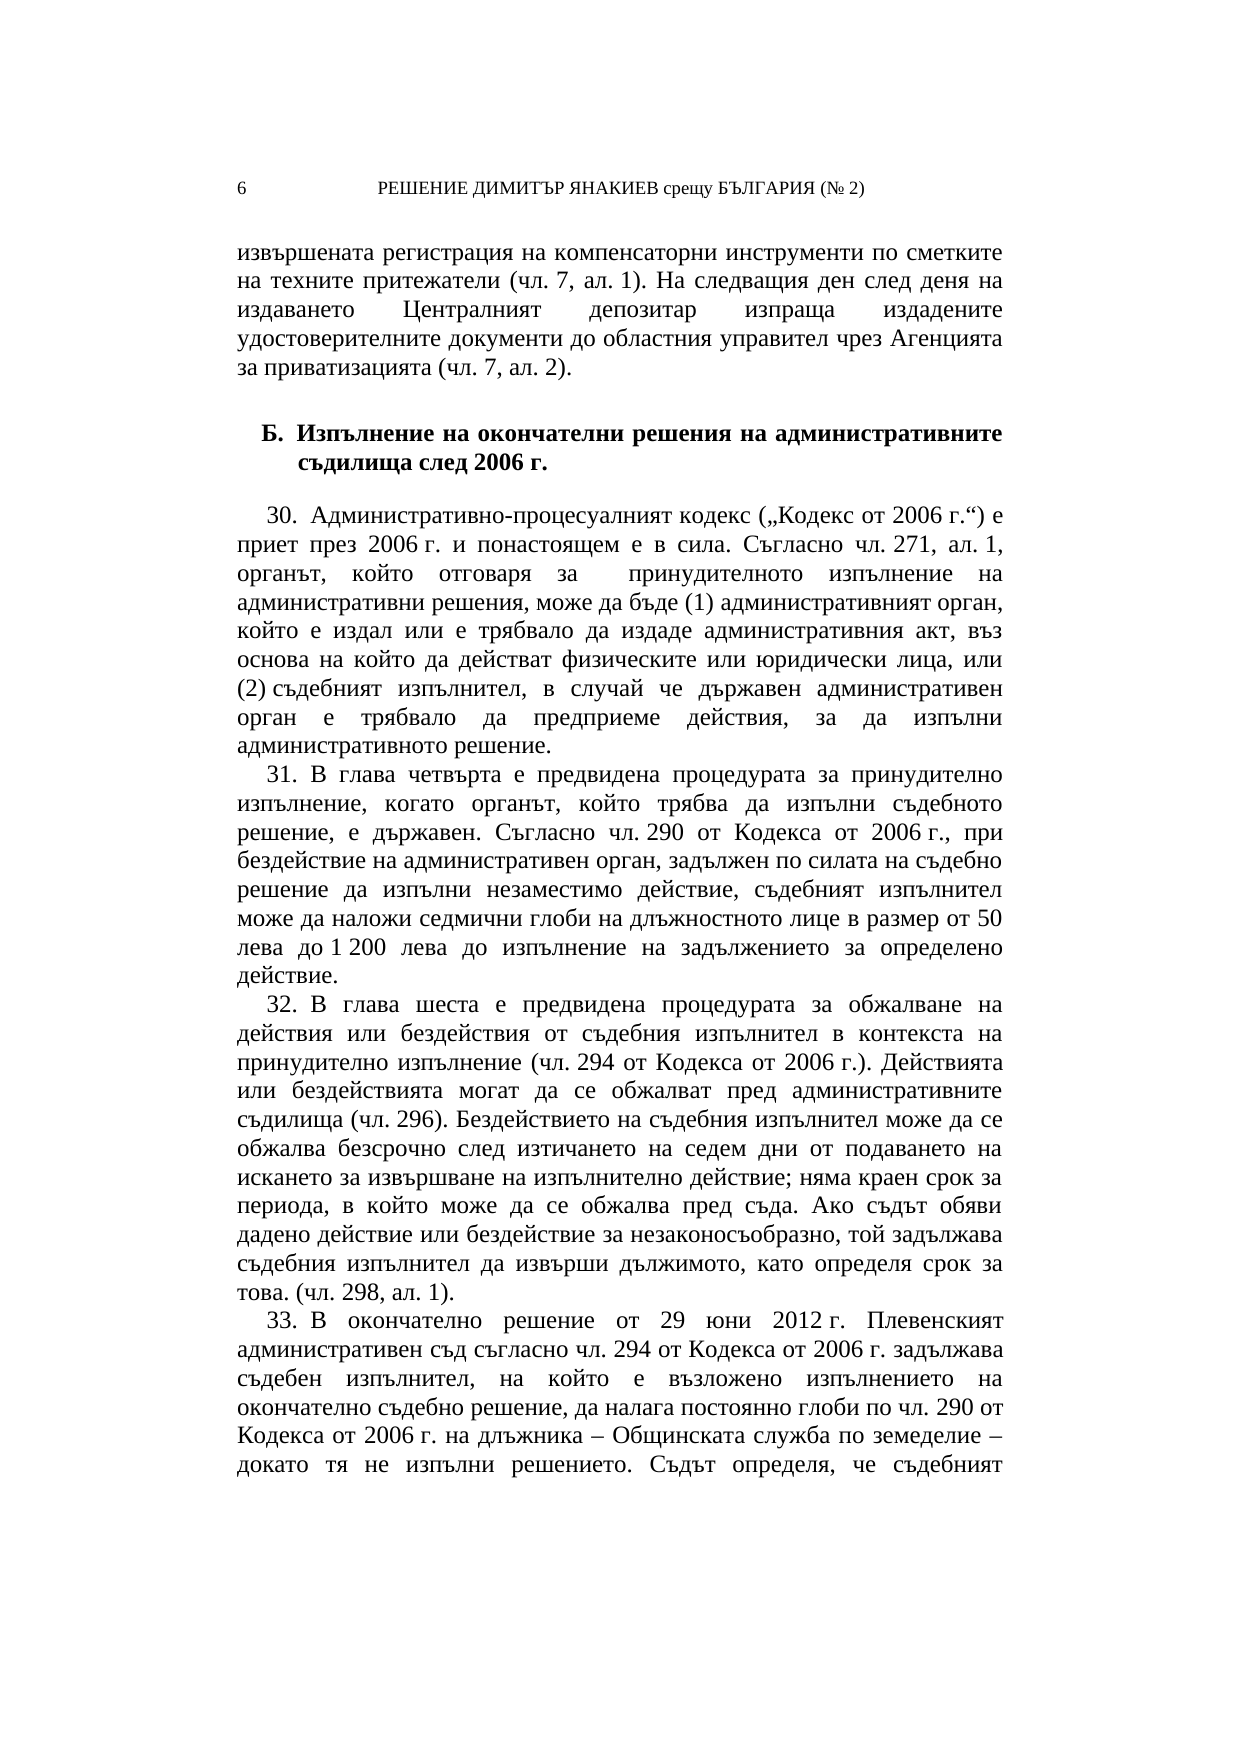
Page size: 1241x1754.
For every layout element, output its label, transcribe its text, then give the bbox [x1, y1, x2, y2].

text 31. В глава четвърта е предвидена процедурата за принудително изпълнение, когато органът, който трябва да изпълни съдебното решение, е държавен. Съгласно чл. 290 от Кодекса от 2006 г., при бездействие на административен орган, задължен по силата на съдебно решение да изпълни незаместимо действие, съдебният изпълнител може да наложи седмични глоби на длъжностното лице в размер от 50 лева до 1 200 лева до изпълнение на задължението за определено действие. [237, 759, 1003, 989]
subtitle Б. Изпълнение на окончателни решения на административните съдилища след 2006 г. [261, 418, 1003, 476]
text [237, 237, 1003, 381]
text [237, 1306, 1003, 1478]
text 32. В глава шеста е предвидена процедурата за обжалване на действия или бездействия от съдебния изпълнител в контекста на принудително изпълнение (чл. 294 от Кодекса от 2006 г.). Действията или бездействията могат да се обжалват пред административните съдилища (чл. 296). Бездействието на съдебния изпълнител може да се обжалва безсрочно след изтичането на седем дни от подаването на искането за извършване на изпълнително действие; няма краен срок за периода, в който може да се обжалва пред съда. Ако съдът обяви дадено действие или бездействие за незаконосъобразно, той задължава съдебния изпълнител да извърши дължимото, като определя срок за това. (чл. 298, ал. 1). [237, 989, 1003, 1306]
text 30. Административно-процесуалният кодекс („Кодекс от 2006 г.“) е приет през 2006 г. и понастоящем е в сила. Съгласно чл. 271, ал. 1, органът, който отговаря за принудителното изпълнение на административни решения, може да бъде (1) административният орган, който е издал или е трябвало да издаде административния акт, въз основа на който да действат физическите или юридически лица, или (2) съдебният изпълнител, в случай че държавен административен орган е трябвало да предприеме действия, за да изпълни административното решение. [237, 501, 1003, 759]
